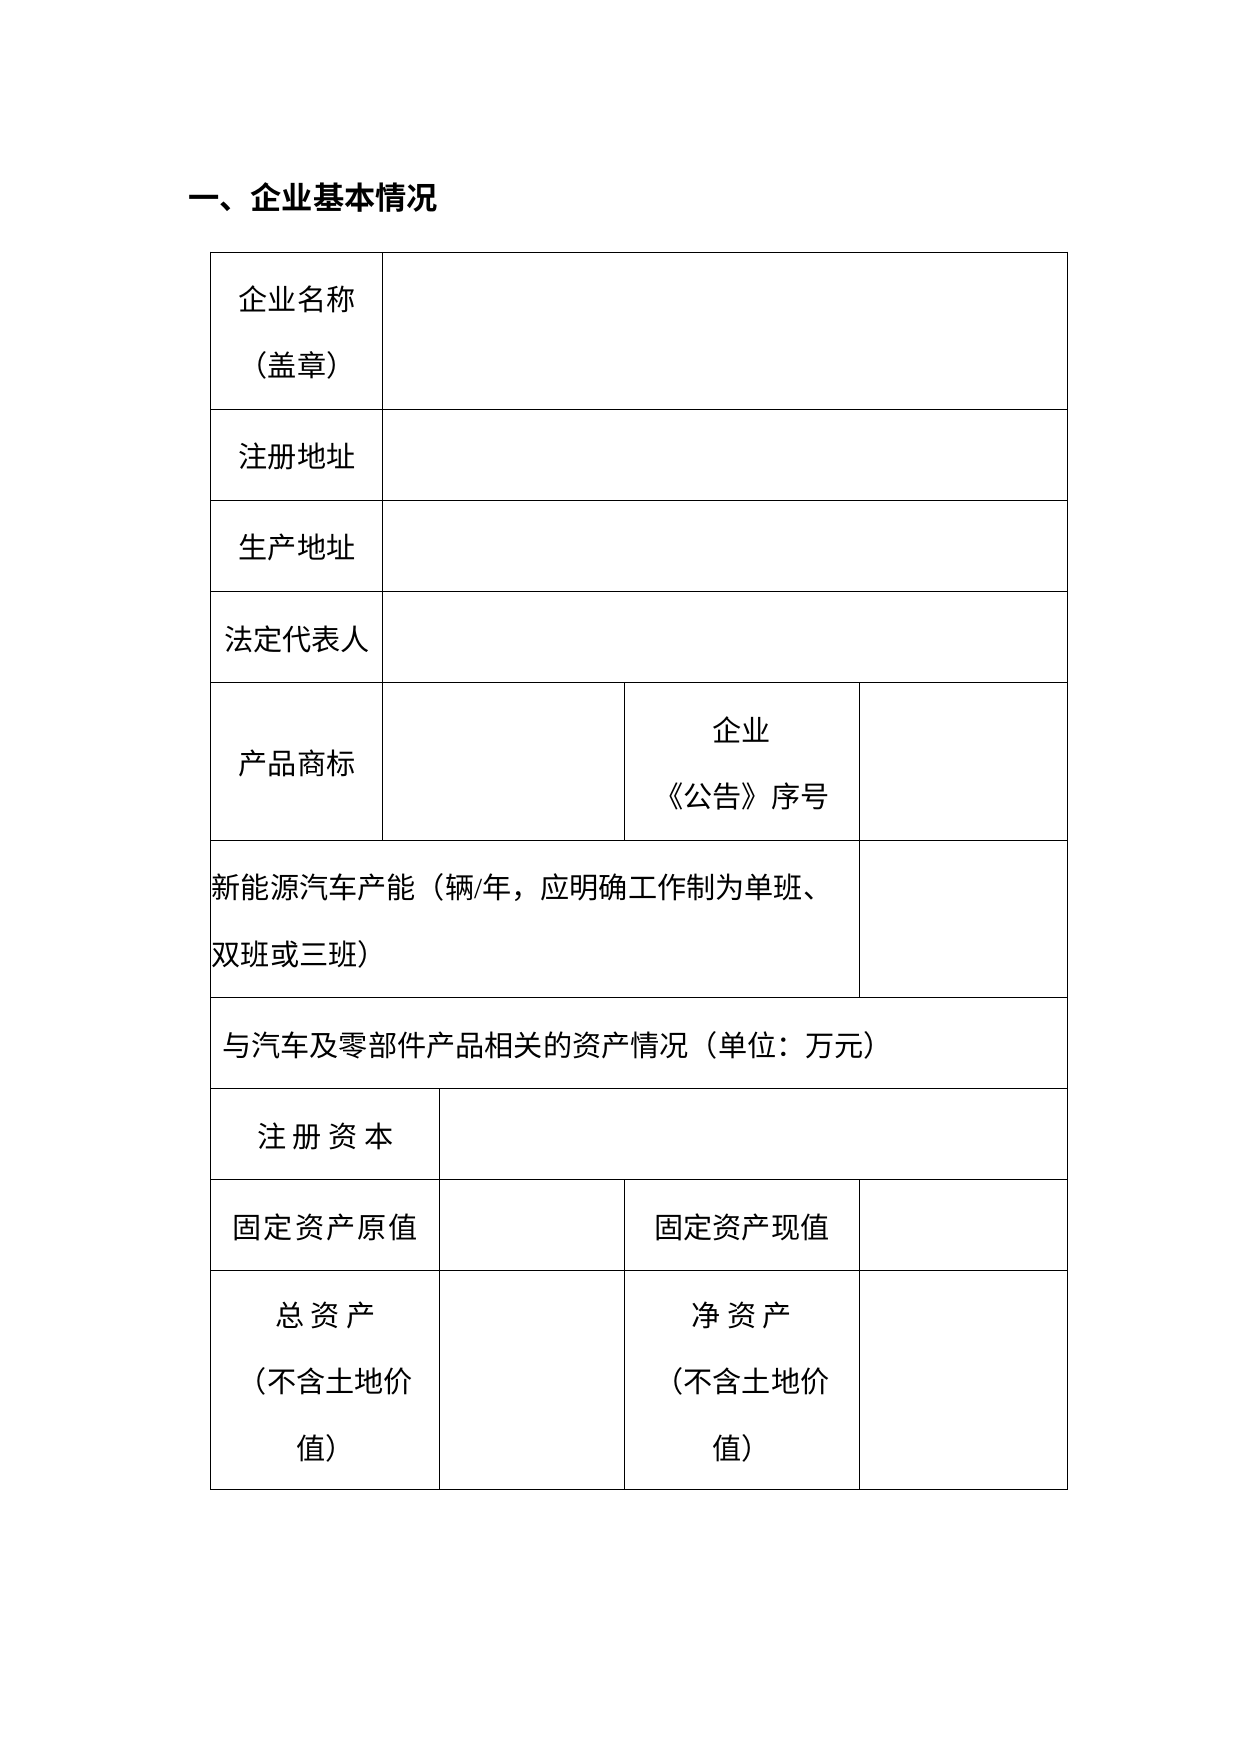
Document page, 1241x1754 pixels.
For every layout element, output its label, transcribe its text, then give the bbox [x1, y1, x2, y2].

table_cell 总 资 产 （不含土地价值） [211, 1271, 439, 1488]
table_cell 注 册 资 本 [211, 1089, 439, 1179]
table_cell 企业 《公告》序号 [625, 683, 859, 840]
table_cell 净 资 产 （不含土地价值） [625, 1271, 859, 1488]
table_cell [383, 592, 1067, 682]
table_cell 固定资产原值 [211, 1180, 439, 1270]
table_cell [383, 683, 624, 840]
table_cell 法定代表人 [211, 592, 382, 682]
table_cell 生产地址 [211, 501, 382, 591]
table_cell [383, 410, 1067, 500]
table_cell [860, 841, 1067, 997]
text 一、企业基本情况 [188, 162, 1052, 229]
table_cell [383, 501, 1067, 591]
table_cell 与汽车及零部件产品相关的资产情况（单位：万元） [211, 998, 1067, 1088]
table_cell 固定资产现值 [625, 1180, 859, 1270]
table_header [383, 253, 1067, 409]
table_cell [860, 1180, 1067, 1270]
table_cell 产品商标 [211, 683, 382, 840]
table_cell 注册地址 [211, 410, 382, 500]
table_cell [860, 1271, 1067, 1488]
table_cell [440, 1089, 1067, 1179]
table_header 企业名称 （盖章） [211, 253, 382, 409]
table_cell [440, 1180, 624, 1270]
table_cell [440, 1271, 624, 1488]
table_cell 新能源汽车产能（辆/年，应明确工作制为单班、双班或三班） [211, 841, 859, 997]
table_cell [860, 683, 1067, 840]
